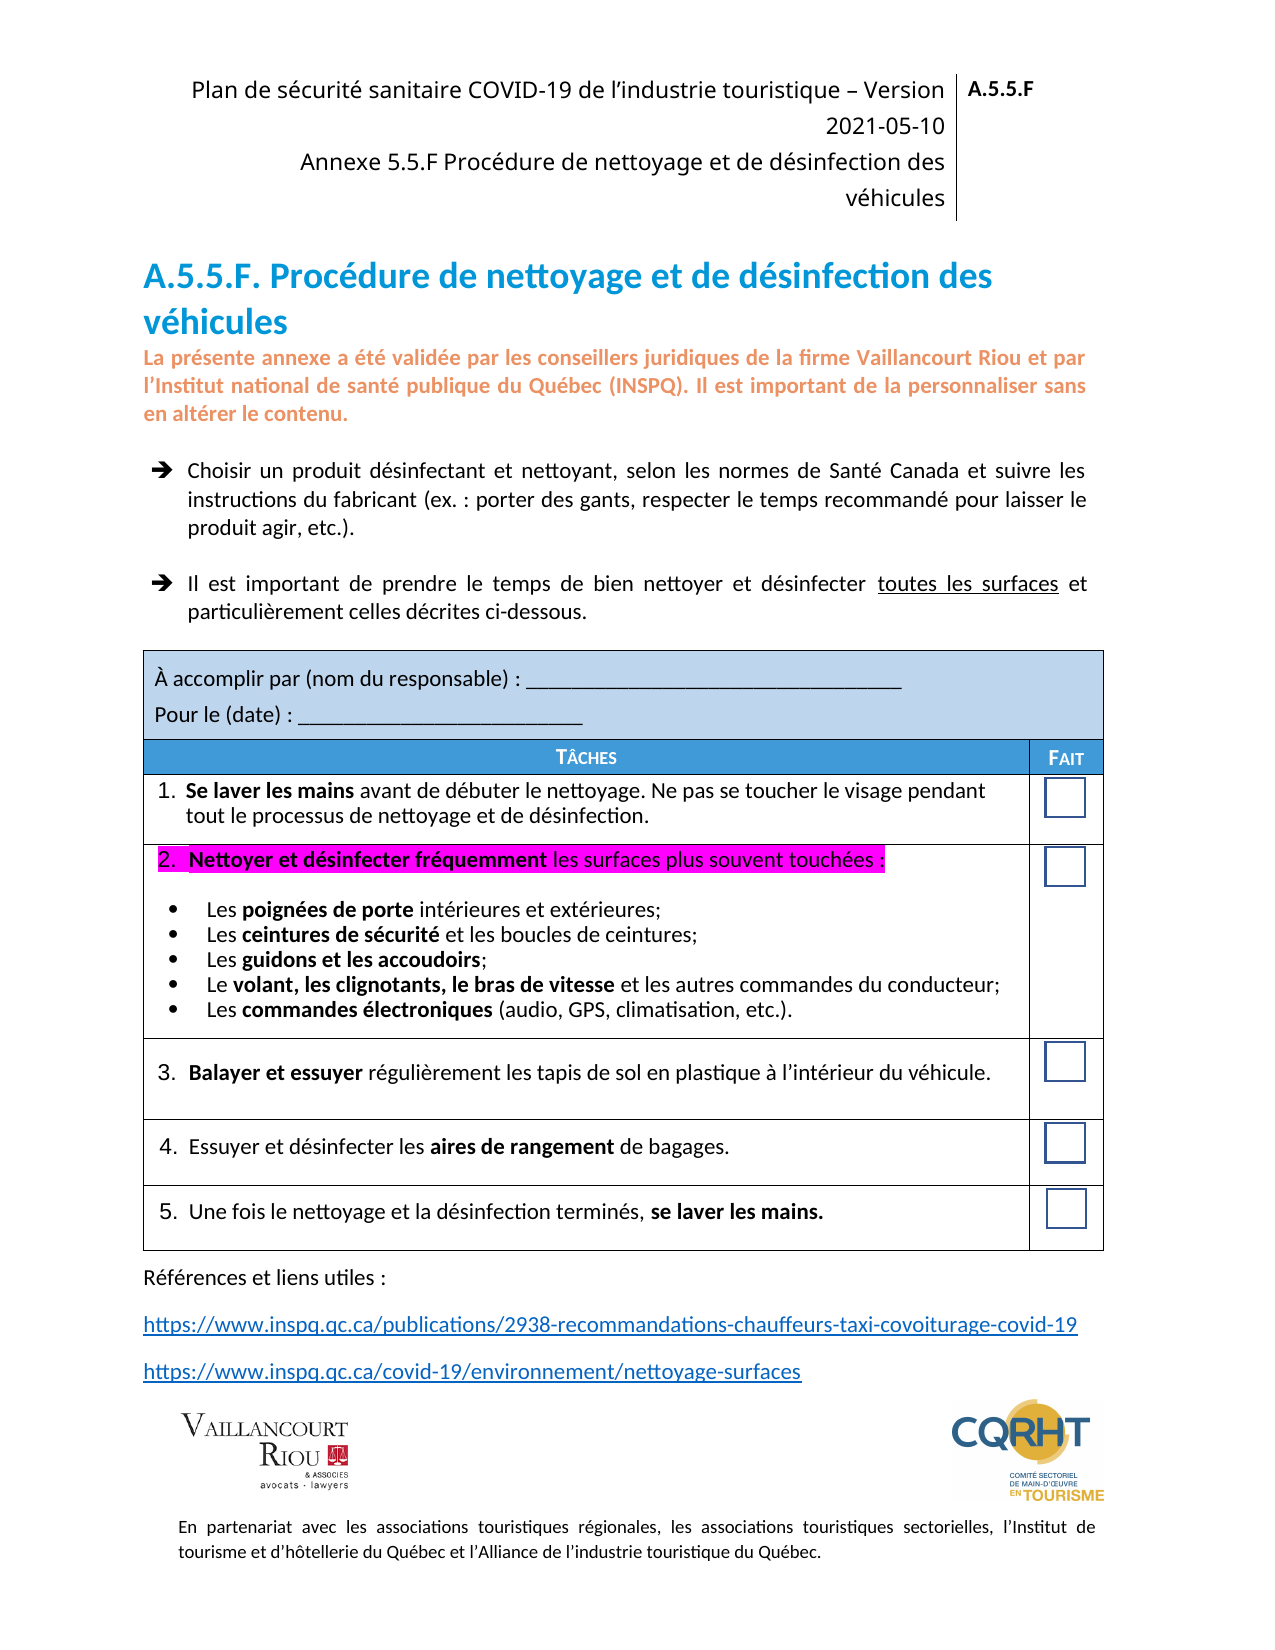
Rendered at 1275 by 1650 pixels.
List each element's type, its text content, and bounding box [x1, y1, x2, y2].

table_cell Nettoyer et désinfecter fréquemment les surfaces plus souvent touchées : Les poignées de porte intérieures et extérieures; Les ceintures de sécurité et les boucles de ceintures; Les guidons et les accoudoirs; Le volant, les clignotants, le bras de vitesse et les autres commandes du conducteur; Les commandes électroniques (audio, GPS, climatisation, etc.). [144, 845, 1029, 1038]
picture [952, 1399, 1104, 1501]
table_cell [1030, 775, 1103, 843]
table_cell [1030, 1186, 1103, 1250]
table_cell Essuyer et désinfecter les aires de rangement de bagages. [144, 1120, 1029, 1184]
picture [163, 1406, 373, 1494]
subtitle A.5.5.F. Procédure de nettoyage et de désinfection des véhicules [143, 252, 1087, 343]
text https://www.inspq.qc.ca/publications/2938-recommandations-chauffeurs-taxi-covoiturage-covid-19 [143, 1310, 1147, 1338]
text La présente annexe a été validée par les conseillers juridiques de la firme Vaillancourt Riou et par l’Institut national de santé publique du Québec (INSPQ). Il est important de la personnaliser sans en altérer le contenu. [143, 343, 1087, 427]
table_cell [1030, 845, 1103, 1038]
text Références et liens utiles : [143, 1263, 1147, 1291]
table_cell [1030, 1039, 1103, 1119]
table_cell Une fois le nettoyage et la désinfection terminés, se laver les mains. [144, 1186, 1029, 1250]
table_cell Fait [1030, 740, 1103, 774]
table_cell Tâches [144, 740, 1029, 774]
list Il est important de prendre le temps de bien nettoyer et désinfecter toutes les surfaces et particulièrement celles décrites ci-dessous. [150, 569, 1087, 625]
text https://www.inspq.qc.ca/covid-19/environnement/nettoyage-surfaces [143, 1357, 1147, 1385]
table_cell [1030, 1120, 1103, 1184]
table_cell Balayer et essuyer régulièrement les tapis de sol en plastique à l’intérieur du véhicule. [144, 1039, 1029, 1119]
table_cell Se laver les mains avant de débuter le nettoyage. Ne pas se toucher le visage pendant tout le processus de nettoyage et de désinfection. [144, 775, 1029, 843]
list Choisir un produit désinfectant et nettoyant, selon les normes de Santé Canada et suivre les instructions du fabricant (ex. : porter des gants, respecter le temps recommandé pour laisser le produit agir, etc.). [150, 457, 1087, 541]
table_header À accomplir par (nom du responsable) : _________________________________ Pour le (date) : _________________________ [144, 651, 1103, 739]
